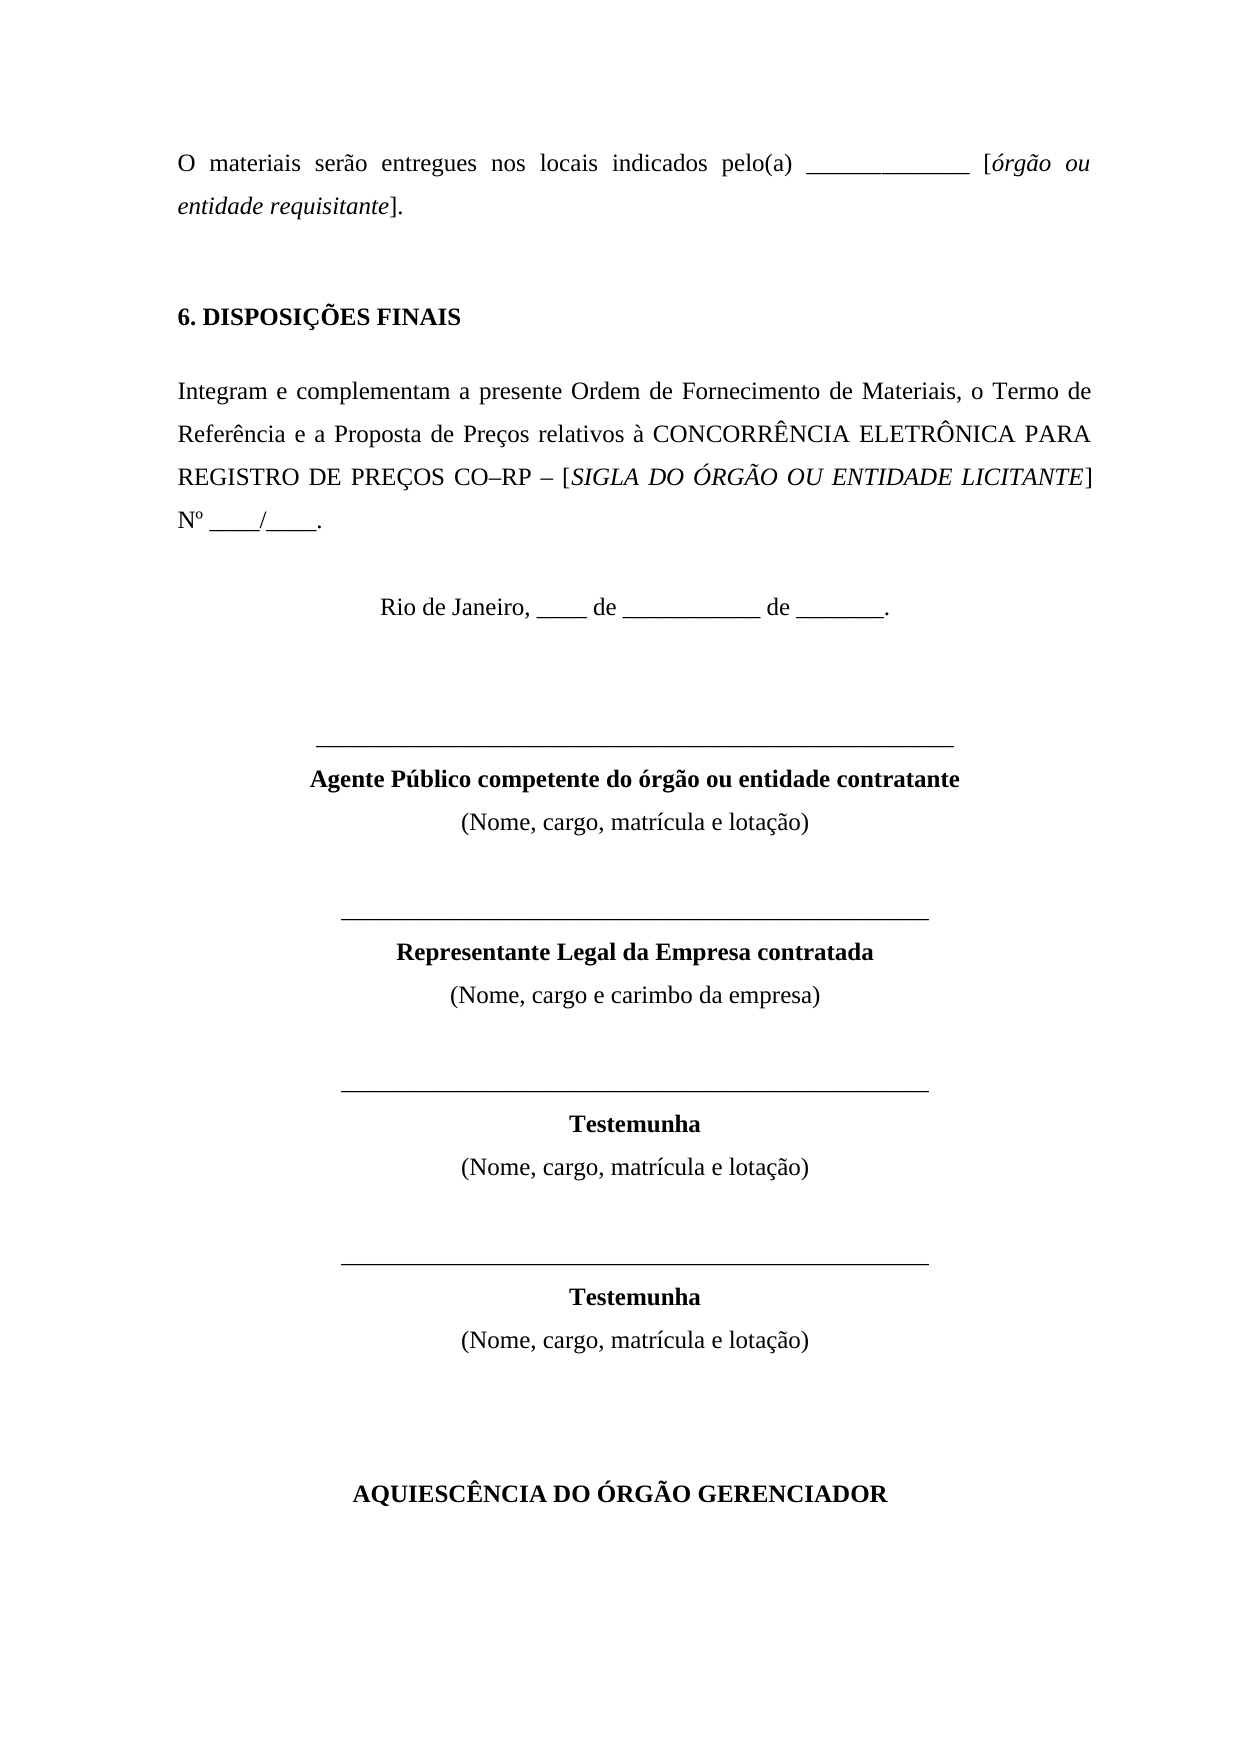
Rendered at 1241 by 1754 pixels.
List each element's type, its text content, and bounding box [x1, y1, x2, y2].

text _______________________________________________ [177, 1066, 1093, 1095]
text O materiais serão entregues nos locais indicados pelo(a) _____________ [órgão ou entidade requisitante]. [177, 148, 1093, 219]
text ___________________________________________________ [177, 721, 1093, 750]
subtitle AQUIESCÊNCIA DO ÓRGÃO GERENCIADOR [177, 1479, 1063, 1508]
subtitle 6. DISPOSIÇÕES FINAIS [177, 302, 1063, 331]
text Testemunha [177, 1282, 1093, 1311]
text Agente Público competente do órgão ou entidade contratante [177, 764, 1093, 793]
text Rio de Janeiro, ____ de ___________ de _______. [177, 592, 1093, 621]
text (Nome, cargo e carimbo da empresa) [177, 980, 1093, 1009]
text _______________________________________________ [177, 894, 1093, 922]
text (Nome, cargo, matrícula e lotação) [177, 807, 1093, 836]
text (Nome, cargo, matrícula e lotação) [177, 1325, 1093, 1354]
text Integram e complementam a presente Ordem de Fornecimento de Materiais, o Termo de Referência e a Proposta de Preços relativos à CONCORRÊNCIA ELETRÔNICA PARA REGISTRO DE PREÇOS CO–RP – [SIGLA DO ÓRGÃO OU ENTIDADE LICITANTE] Nº ____/____. [177, 376, 1093, 534]
text Representante Legal da Empresa contratada [177, 937, 1093, 966]
text _______________________________________________ [177, 1239, 1093, 1267]
text Testemunha [177, 1109, 1093, 1138]
text (Nome, cargo, matrícula e lotação) [177, 1152, 1093, 1181]
